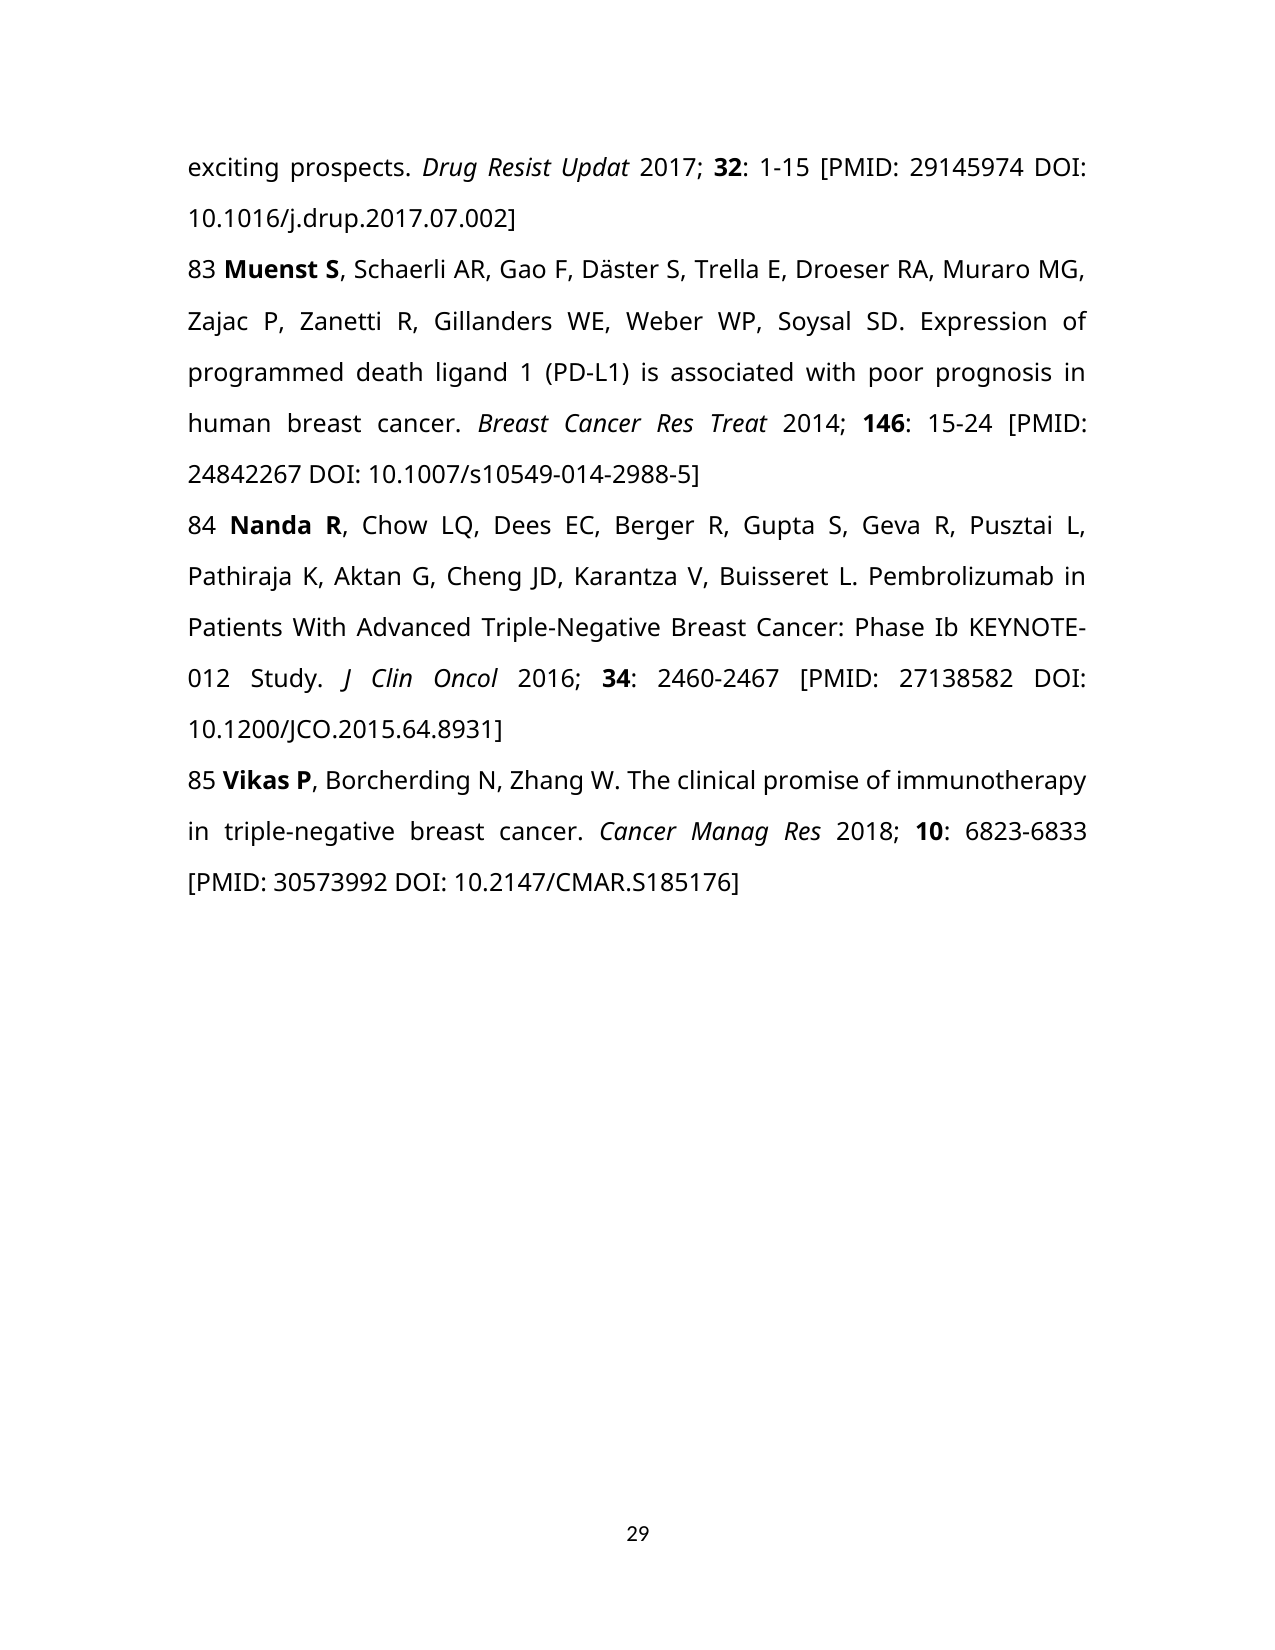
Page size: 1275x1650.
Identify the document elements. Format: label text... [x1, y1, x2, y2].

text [187, 150, 1087, 235]
text 83 Muenst S, Schaerli AR, Gao F, Däster S, Trella E, Droeser RA, Muraro MG, Zajac P, Zanetti R, Gillanders WE, Weber WP, Soysal SD. Expression of programmed death ligand 1 (PD-L1) is associated with poor prognosis in human breast cancer. Breast Cancer Res Treat 2014; 146: 15-24 [PMID: 24842267 DOI: 10.1007/s10549-014-2988-5] [187, 252, 1087, 490]
text 84 Nanda R, Chow LQ, Dees EC, Berger R, Gupta S, Geva R, Pusztai L, Pathiraja K, Aktan G, Cheng JD, Karantza V, Buisseret L. Pembrolizumab in Patients With Advanced Triple-Negative Breast Cancer: Phase Ib KEYNOTE-012 Study. J Clin Oncol 2016; 34: 2460-2467 [PMID: 27138582 DOI: 10.1200/JCO.2015.64.8931] [187, 507, 1087, 746]
text 85 Vikas P, Borcherding N, Zhang W. The clinical promise of immunotherapy in triple-negative breast cancer. Cancer Manag Res 2018; 10: 6823-6833 [PMID: 30573992 DOI: 10.2147/CMAR.S185176] [187, 762, 1087, 899]
